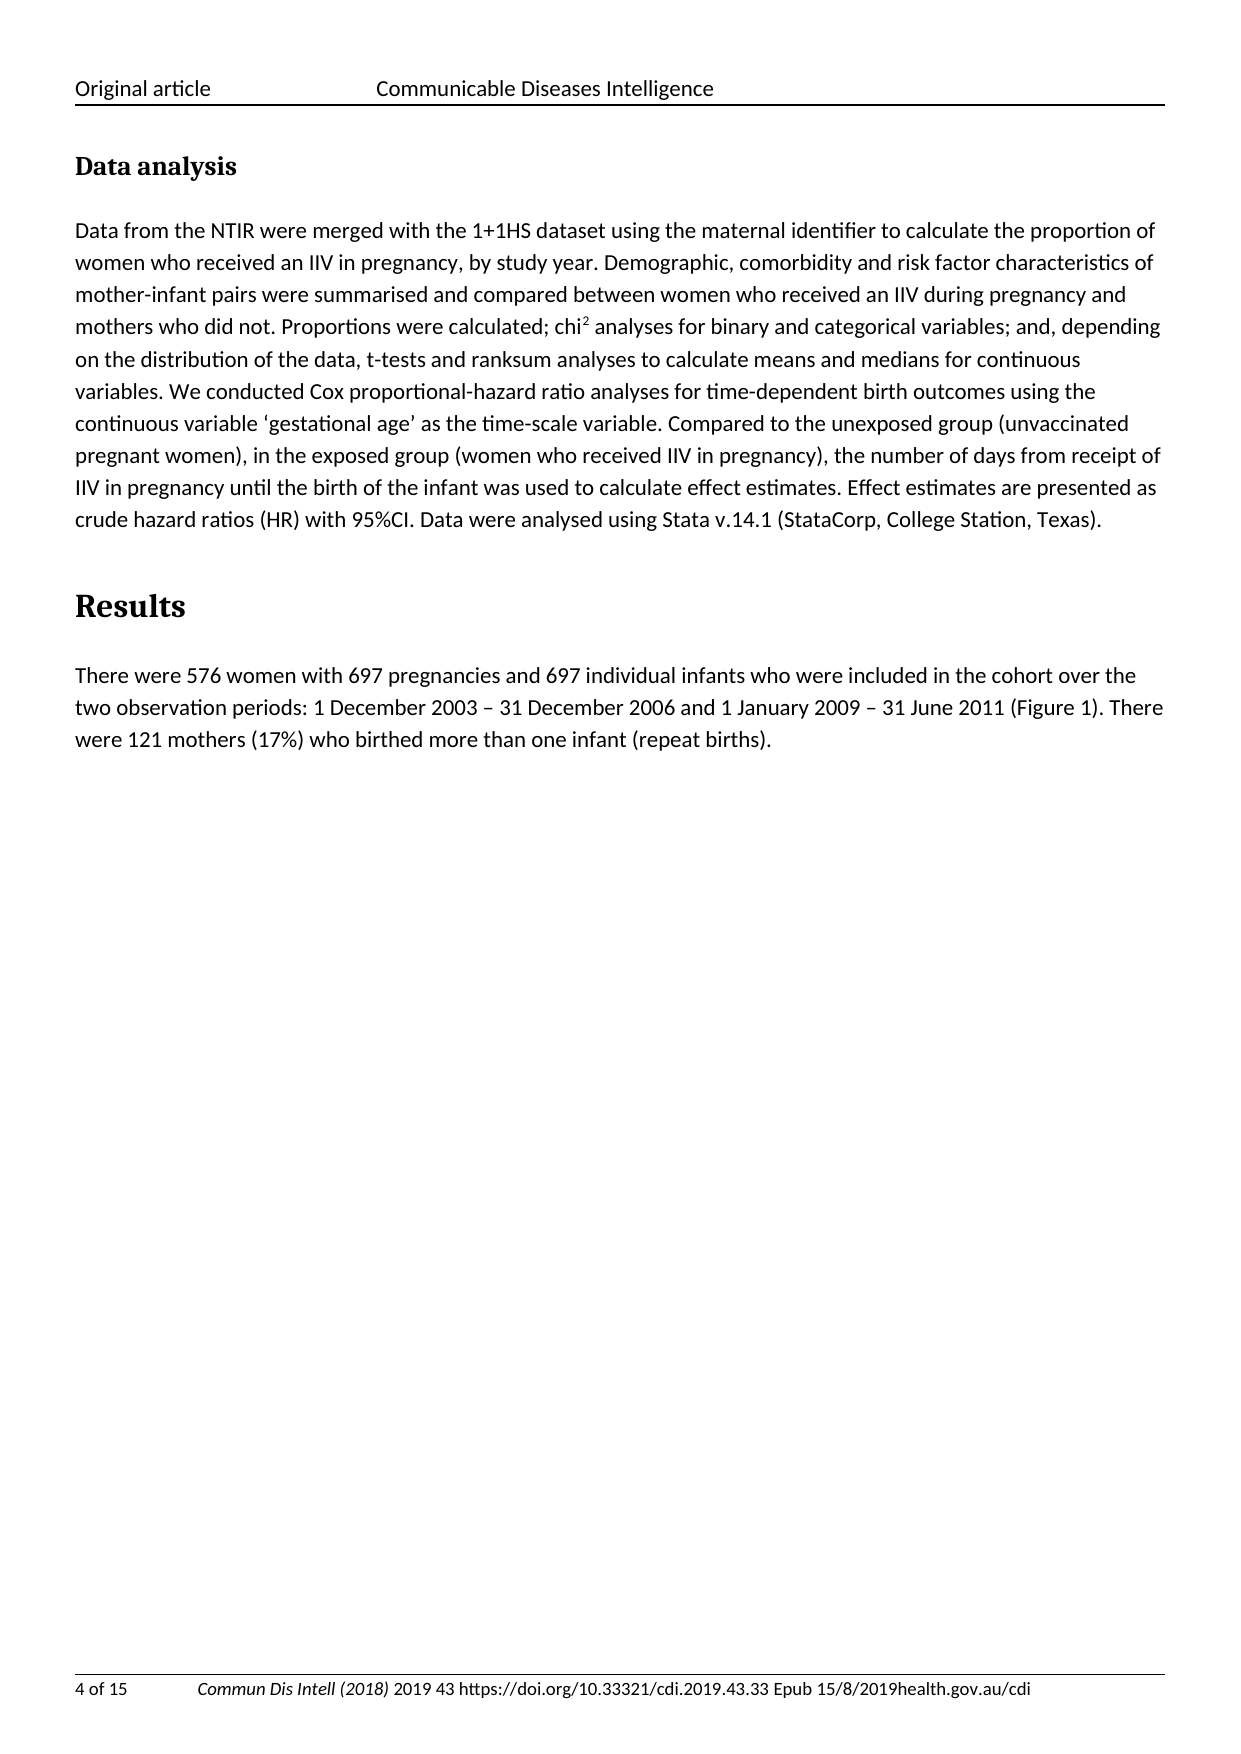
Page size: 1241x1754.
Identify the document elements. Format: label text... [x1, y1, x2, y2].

subtitle Data analysis [75, 151, 1165, 182]
subtitle Results [75, 588, 1165, 626]
text There were 576 women with 697 pregnancies and 697 individual infants who were included in the cohort over the two observation periods: 1 December 2003 – 31 December 2006 and 1 January 2009 – 31 June 2011 (Figure 1). There were 121 mothers (17%) who birthed more than one infant (repeat births). [75, 661, 1165, 753]
text Data from the NTIR were merged with the 1+1HS dataset using the maternal identifier to calculate the proportion of women who received an IIV in pregnancy, by study year. Demographic, comorbidity and risk factor characteristics of mother-infant pairs were summarised and compared between women who received an IIV during pregnancy and mothers who did not. Proportions were calculated; chi2 analyses for binary and categorical variables; and, depending on the distribution of the data, t-tests and ranksum analyses to calculate means and medians for continuous variables. We conducted Cox proportional-hazard ratio analyses for time-dependent birth outcomes using the continuous variable ‘gestational age’ as the time-scale variable. Compared to the unexposed group (unvaccinated pregnant women), in the exposed group (women who received IIV in pregnancy), the number of days from receipt of IIV in pregnancy until the birth of the infant was used to calculate effect estimates. Effect estimates are presented as crude hazard ratios (HR) with 95%CI. Data were analysed using Stata v.14.1 (StataCorp, College Station, Texas). [75, 216, 1165, 534]
